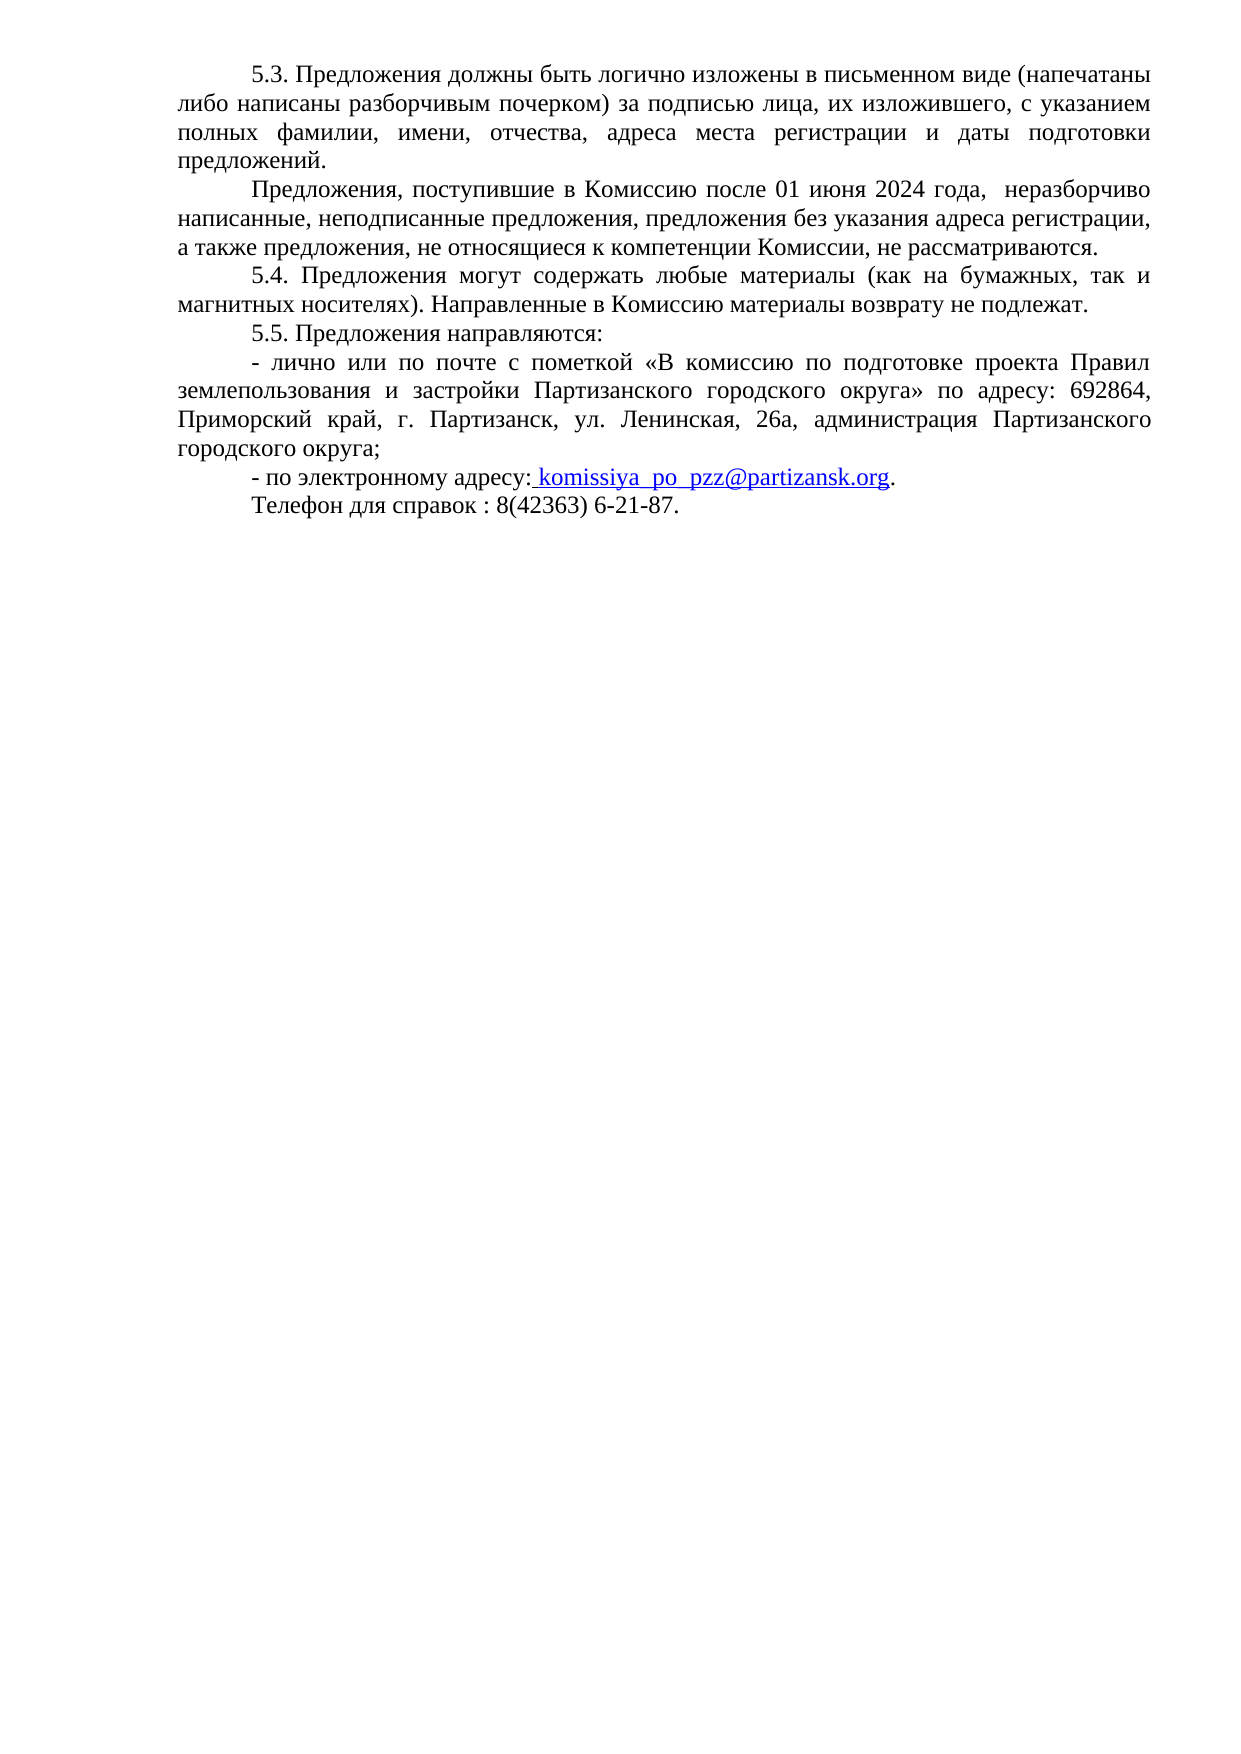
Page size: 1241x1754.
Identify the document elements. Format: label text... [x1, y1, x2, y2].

text - по электронному адресу: komissiya_po_pzz@partizansk.org. [177, 462, 1152, 490]
text 5.5. Предложения направляются: [177, 318, 1152, 347]
text Телефон для справок : 8(42363) 6-21-87. [177, 490, 1152, 519]
text Предложения, поступившие в Комиссию после 01 июня 2024 года, неразборчиво написанные, неподписанные предложения, предложения без указания адреса регистрации, а также предложения, не относящиеся к компетенции Комиссии, не рассматриваются. [177, 174, 1152, 260]
text - лично или по почте с пометкой «В комиссию по подготовке проекта Правил землепользования и застройки Партизанского городского округа» по адресу: 692864, Приморский край, г. Партизанск, ул. Ленинская, 26а, администрация Партизанского городского округа; [177, 347, 1152, 462]
text 5.4. Предложения могут содержать любые материалы (как на бумажных, так и магнитных носителях). Направленные в Комиссию материалы возврату не подлежат. [177, 260, 1152, 318]
text 5.3. Предложения должны быть логично изложены в письменном виде (напечатаны либо написаны разборчивым почерком) за подписью лица, их изложившего, с указанием полных фамилии, имени, отчества, адреса места регистрации и даты подготовки предложений. [177, 59, 1152, 174]
